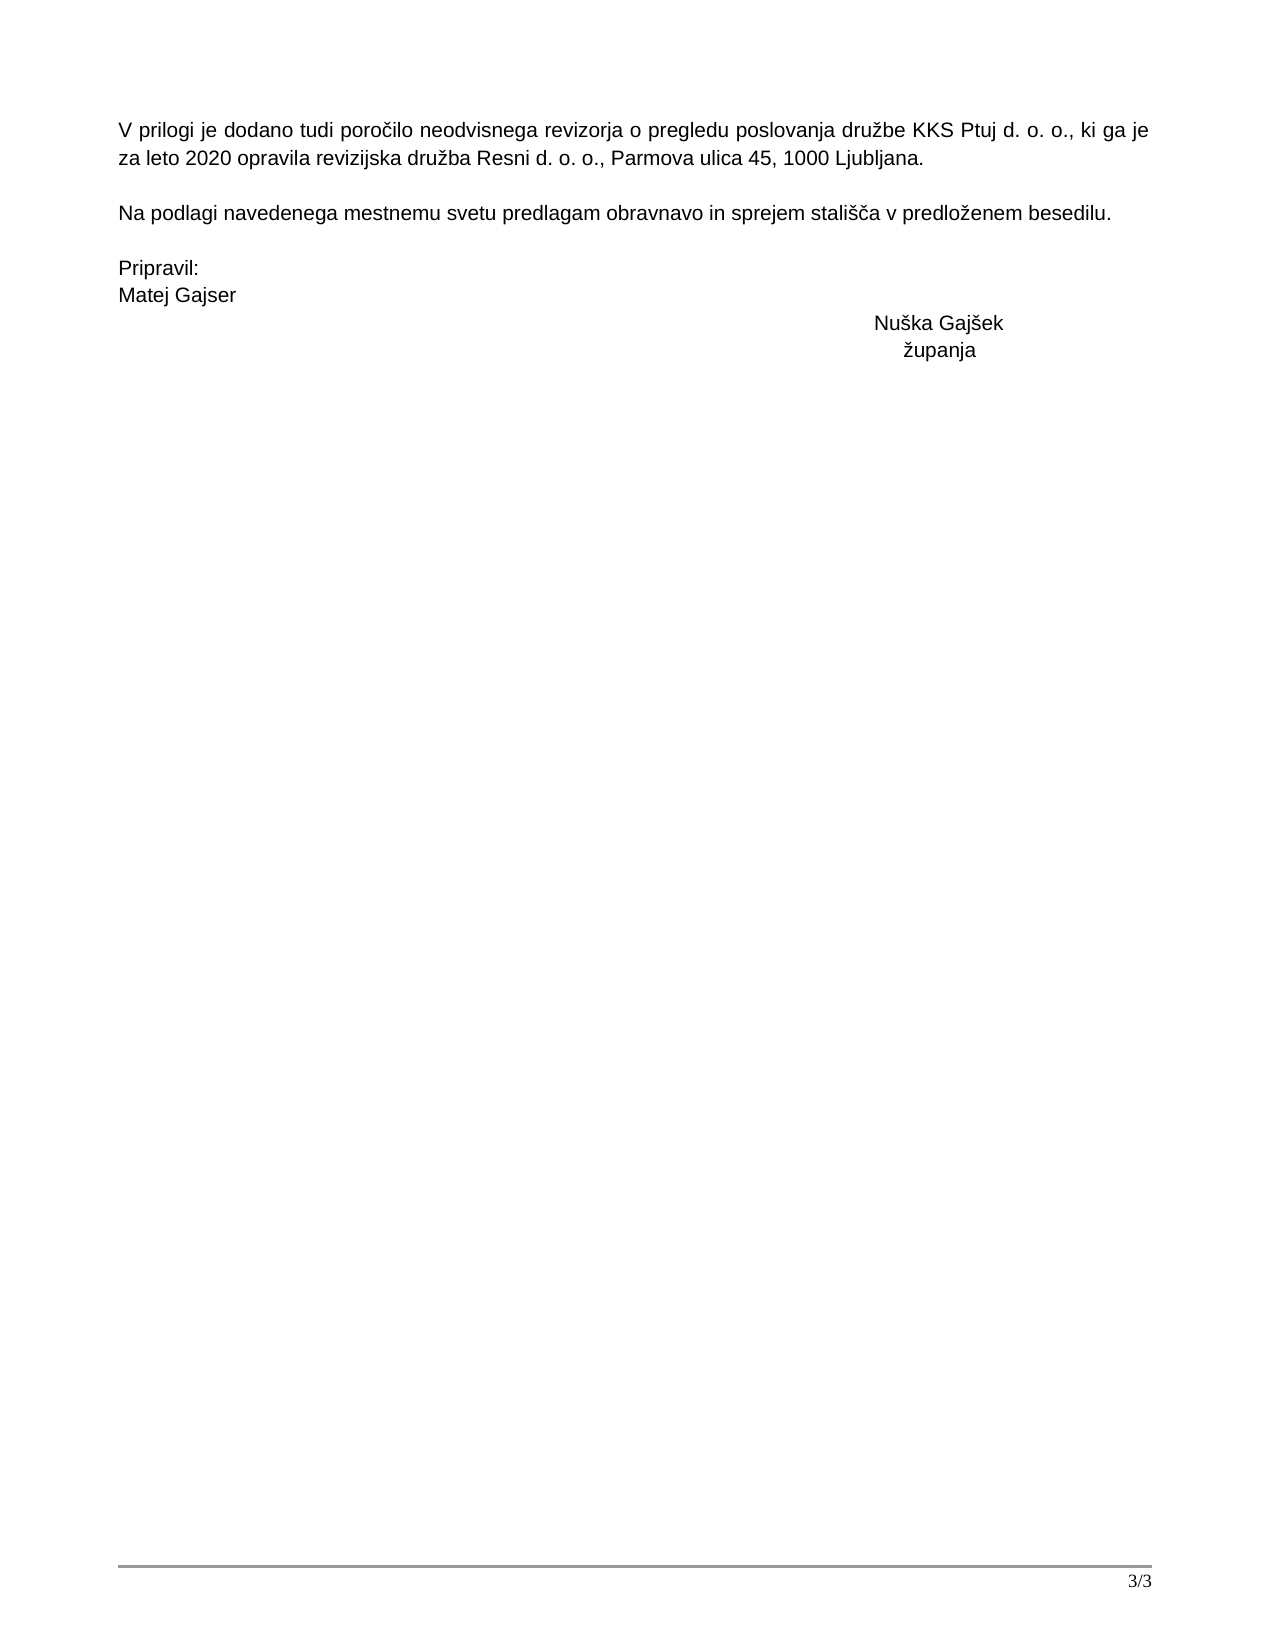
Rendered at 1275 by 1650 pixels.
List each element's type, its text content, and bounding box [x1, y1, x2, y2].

text V prilogi je dodano tudi poročilo neodvisnega revizorja o pregledu poslovanja družbe KKS Ptuj d. o. o., ki ga je za leto 2020 opravila revizijska družba Resni d. o. o., Parmova ulica 45, 1000 Ljubljana. [118, 118, 1152, 169]
text Matej Gajser [118, 283, 1152, 307]
text Pripravil: [118, 256, 1152, 279]
text županja [118, 338, 1152, 362]
text Na podlagi navedenega mestnemu svetu predlagam obravnavo in sprejem stališča v predloženem besedilu. [118, 201, 1152, 224]
text Nuška Gajšek [793, 311, 1167, 334]
